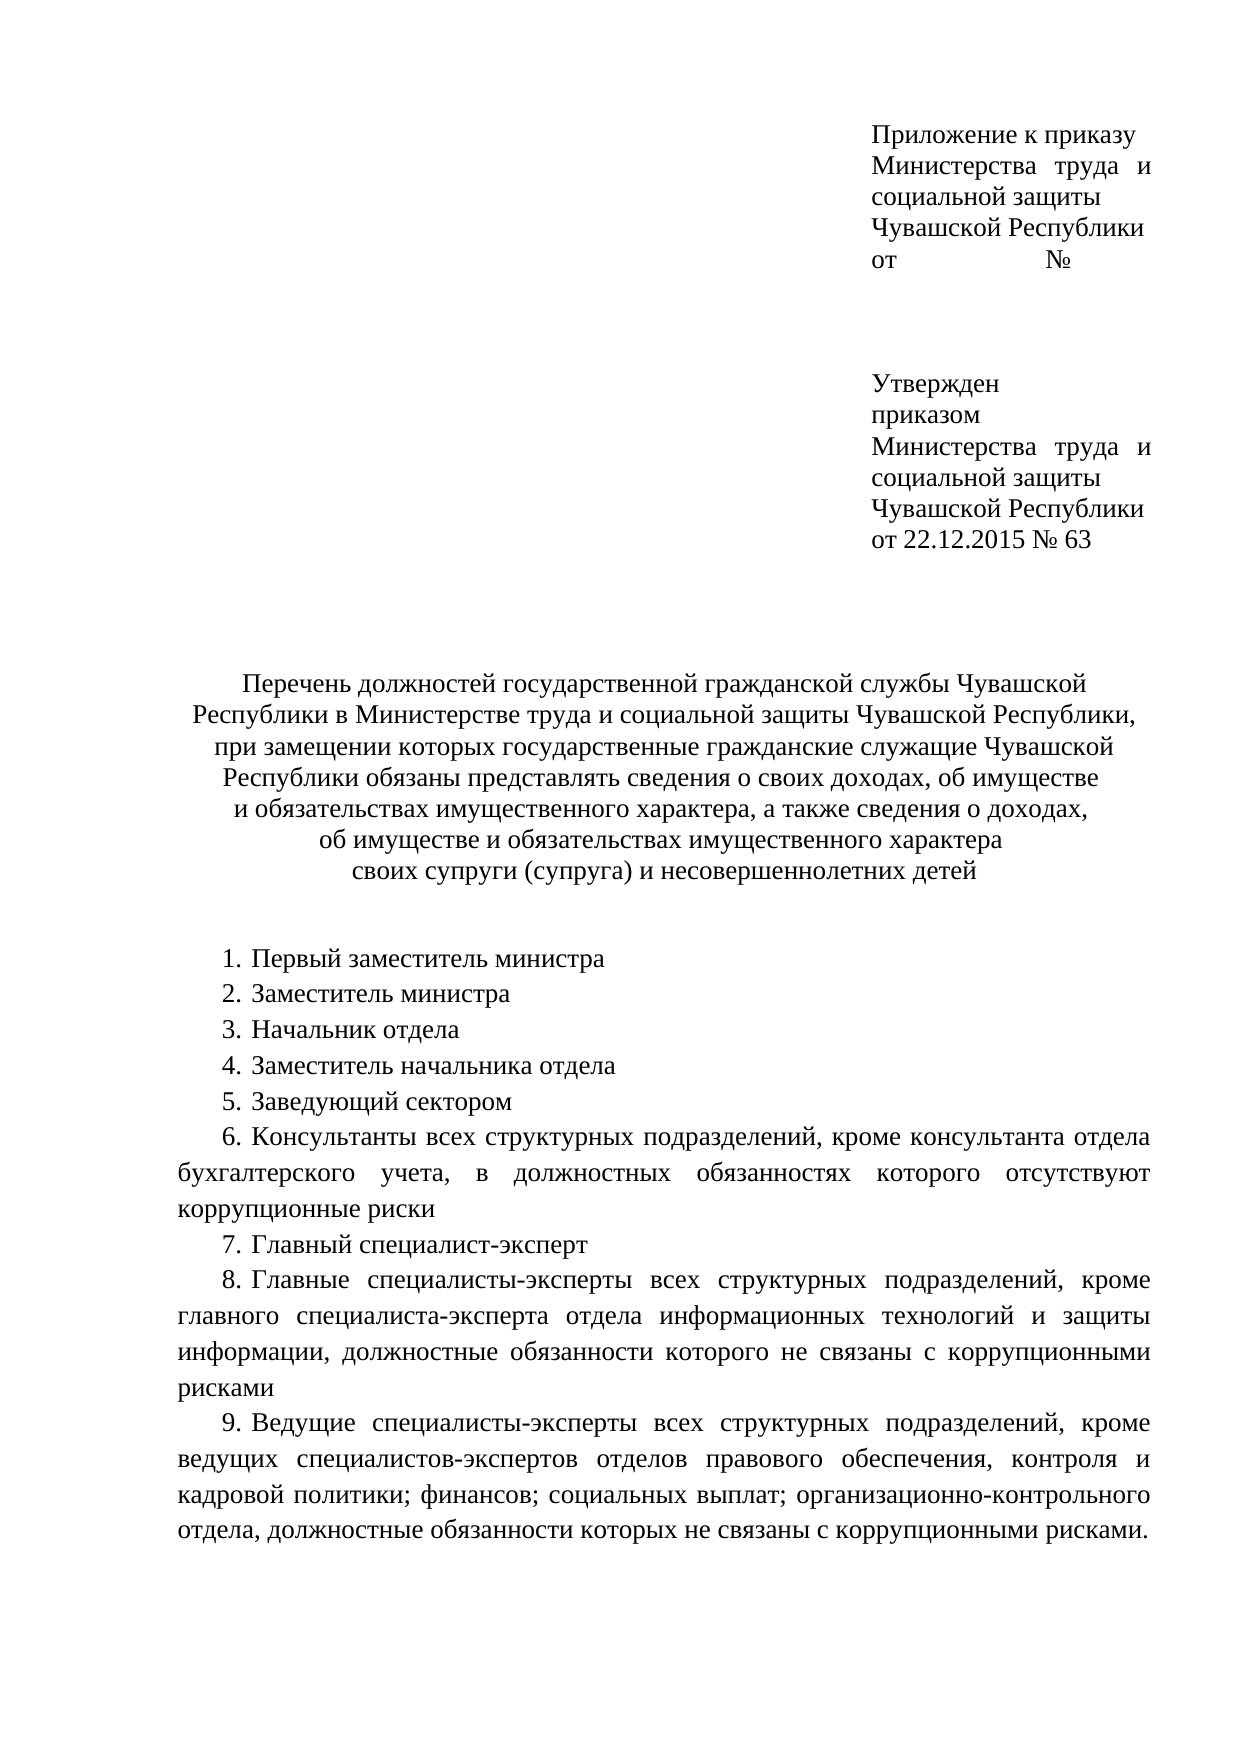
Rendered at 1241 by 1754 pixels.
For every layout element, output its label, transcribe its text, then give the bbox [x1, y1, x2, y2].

text приказом Министерства труда и социальной защиты [871, 398, 1152, 492]
list Начальник отдела [177, 1013, 1152, 1044]
text Приложение к приказу [871, 118, 1152, 149]
list Заведующий сектором [177, 1085, 1152, 1116]
text Министерства труда и социальной защиты [871, 149, 1152, 212]
list Главный специалист-эксперт [177, 1228, 1152, 1259]
list Заместитель министра [177, 978, 1152, 1009]
text от № [871, 243, 1152, 274]
list Консультанты всех структурных подразделений, кроме консультанта отдела бухгалтерского учета, в должностных обязанностях которого отсутствуют коррупционные риски [177, 1121, 1152, 1223]
list Заместитель начальника отдела [177, 1049, 1152, 1080]
text Чувашской Республики [871, 492, 1152, 523]
text Утвержден [871, 367, 1152, 398]
list Главные специалисты-эксперты всех структурных подразделений, кроме главного специалиста-эксперта отдела информационных технологий и защиты информации, должностные обязанности которого не связаны с коррупционными рисками [177, 1263, 1152, 1402]
list Первый заместитель министра [177, 942, 1152, 973]
text Перечень должностей государственной гражданской службы Чувашской Республики в Министерстве труда и социальной защиты Чувашской Республики, при замещении которых государственные гражданские служащие Чувашской Республики обязаны представлять сведения о своих доходах, об имуществе и обязательствах имущественного характера, а также сведения о доходах, об имуществе и обязательствах имущественного характера своих супруги (супруга) и несовершеннолетних детей [177, 667, 1152, 885]
list Ведущие специалисты-эксперты всех структурных подразделений, кроме ведущих специалистов-экспертов отделов правового обеспечения, контроля и кадровой политики; финансов; социальных выплат; организационно-контрольного отдела, должностные обязанности которых не связаны с коррупционными рисками. [177, 1406, 1152, 1545]
text от 22.12.2015 № 63 [871, 523, 1152, 554]
text Чувашской Республики [871, 212, 1152, 243]
